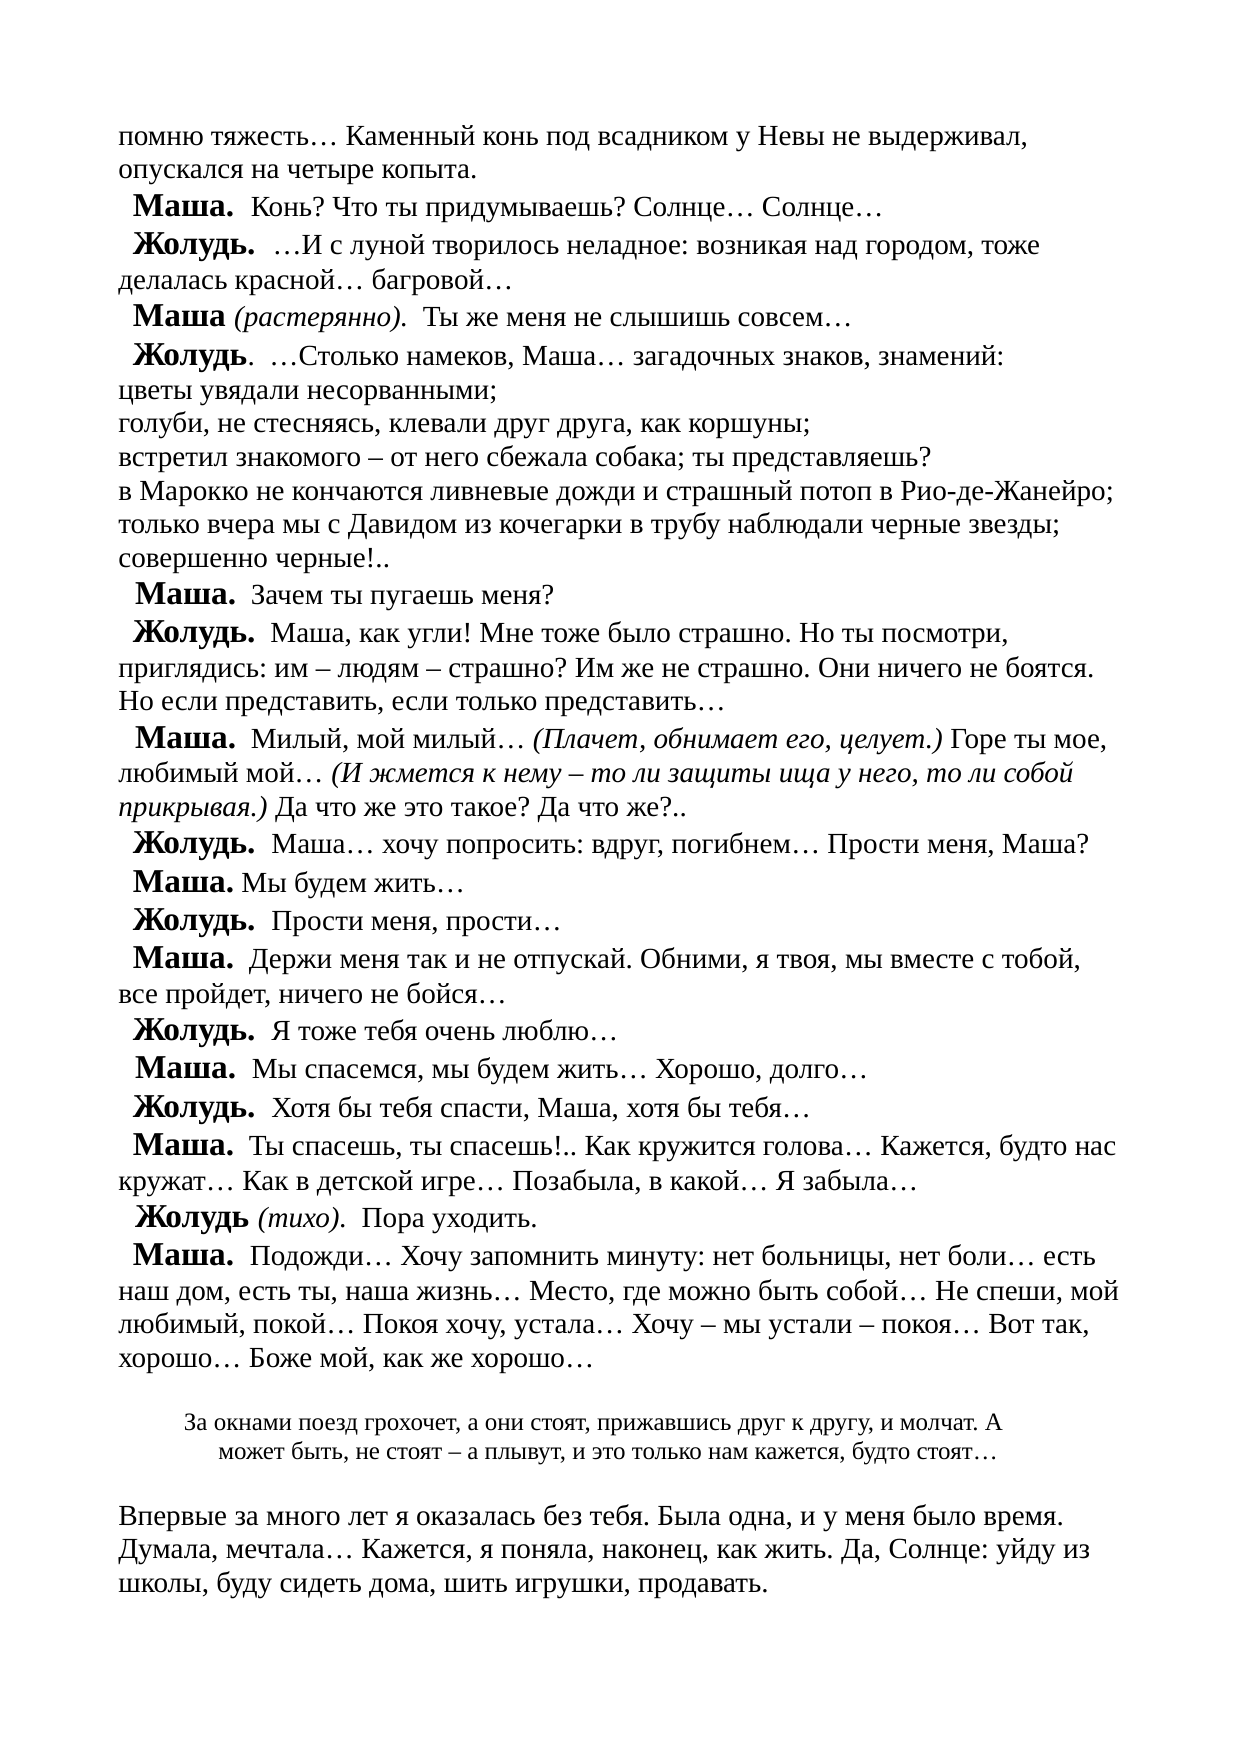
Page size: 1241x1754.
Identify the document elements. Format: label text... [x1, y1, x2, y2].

text Маша. Конь? Что ты придумываешь? Солнце… Солнце… [118, 185, 1122, 223]
text Маша. Мы будем жить… [118, 861, 1122, 899]
text Маша. Держи меня так и не отпускай. Обними, я твоя, мы вместе с тобой, все пройдет, ничего не бойся… [118, 937, 1122, 1009]
text Маша. Зачем ты пугаешь меня? [118, 573, 1122, 612]
text Маша. Мы спасемся, мы будем жить… Хорошо, долго… [118, 1048, 1122, 1086]
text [118, 118, 1122, 185]
text Жолудь (тихо). Пора уходить. [118, 1196, 1122, 1234]
text Маша (растерянно). Ты же меня не слышишь совсем… [118, 295, 1122, 334]
text встретил знакомого – от него сбежала собака; ты представляешь? [118, 439, 1122, 473]
text Жолудь. Прости меня, прости… [118, 899, 1122, 937]
text в Марокко не кончаются ливневые дожди и страшный потоп в Рио-де-Жанейро; [118, 473, 1122, 506]
text Жолудь. …И с луной творилось неладное: возникая над городом, тоже делалась красной… багровой… [118, 223, 1122, 295]
text Маша. Милый, мой милый… (Плачет, обнимает его, целует.) Горе ты мое, любимый мой… (И жмется к нему – то ли защиты ища у него, то ли собой прикрывая.) Да что же это такое? Да что же?.. [118, 717, 1122, 822]
text Жолудь. Маша, как угли! Мне тоже было страшно. Но ты посмотри, приглядись: им – людям – страшно? Им же не страшно. Они ничего не боятся. Но если представить, если только представить… [118, 612, 1122, 717]
text может быть, не стоят – а плывут, и это только нам кажется, будто стоят… [118, 1436, 1122, 1464]
text цветы увядали несорванными; [118, 372, 1122, 406]
text Жолудь. Маша… хочу попросить: вдруг, погибнем… Прости меня, Маша? [118, 822, 1122, 861]
text Жолудь. Хотя бы тебя спасти, Маша, хотя бы тебя… [118, 1086, 1122, 1124]
text Жолудь. Я тоже тебя очень люблю… [118, 1009, 1122, 1048]
text За окнами поезд грохочет, а они стоят, прижавшись друг к другу, и молчат. А [118, 1407, 1122, 1436]
text Маша. Ты спасешь, ты спасешь!.. Как кружится голова… Кажется, будто нас кружат… Как в детской игре… Позабыла, в какой… Я забыла… [118, 1124, 1122, 1196]
text Впервые за много лет я оказалась без тебя. Была одна, и у меня было время. Думала, мечтала… Кажется, я поняла, наконец, как жить. Да, Солнце: уйду из школы, буду сидеть дома, шить игрушки, продавать. [118, 1498, 1122, 1599]
text только вчера мы с Давидом из кочегарки в трубу наблюдали черные звезды; совершенно черные!.. [118, 506, 1122, 573]
text Маша. Подожди… Хочу запомнить минуту: нет больницы, нет боли… есть наш дом, есть ты, наша жизнь… Место, где можно быть собой… Не спеши, мой любимый, покой… Покоя хочу, устала… Хочу – мы устали – покоя… Вот так, хорошо… Боже мой, как же хорошо… [118, 1234, 1122, 1373]
text голуби, не стесняясь, клевали друг друга, как коршуны; [118, 406, 1122, 439]
text Жолудь. …Столько намеков, Маша… загадочных знаков, знамений: [118, 334, 1122, 372]
